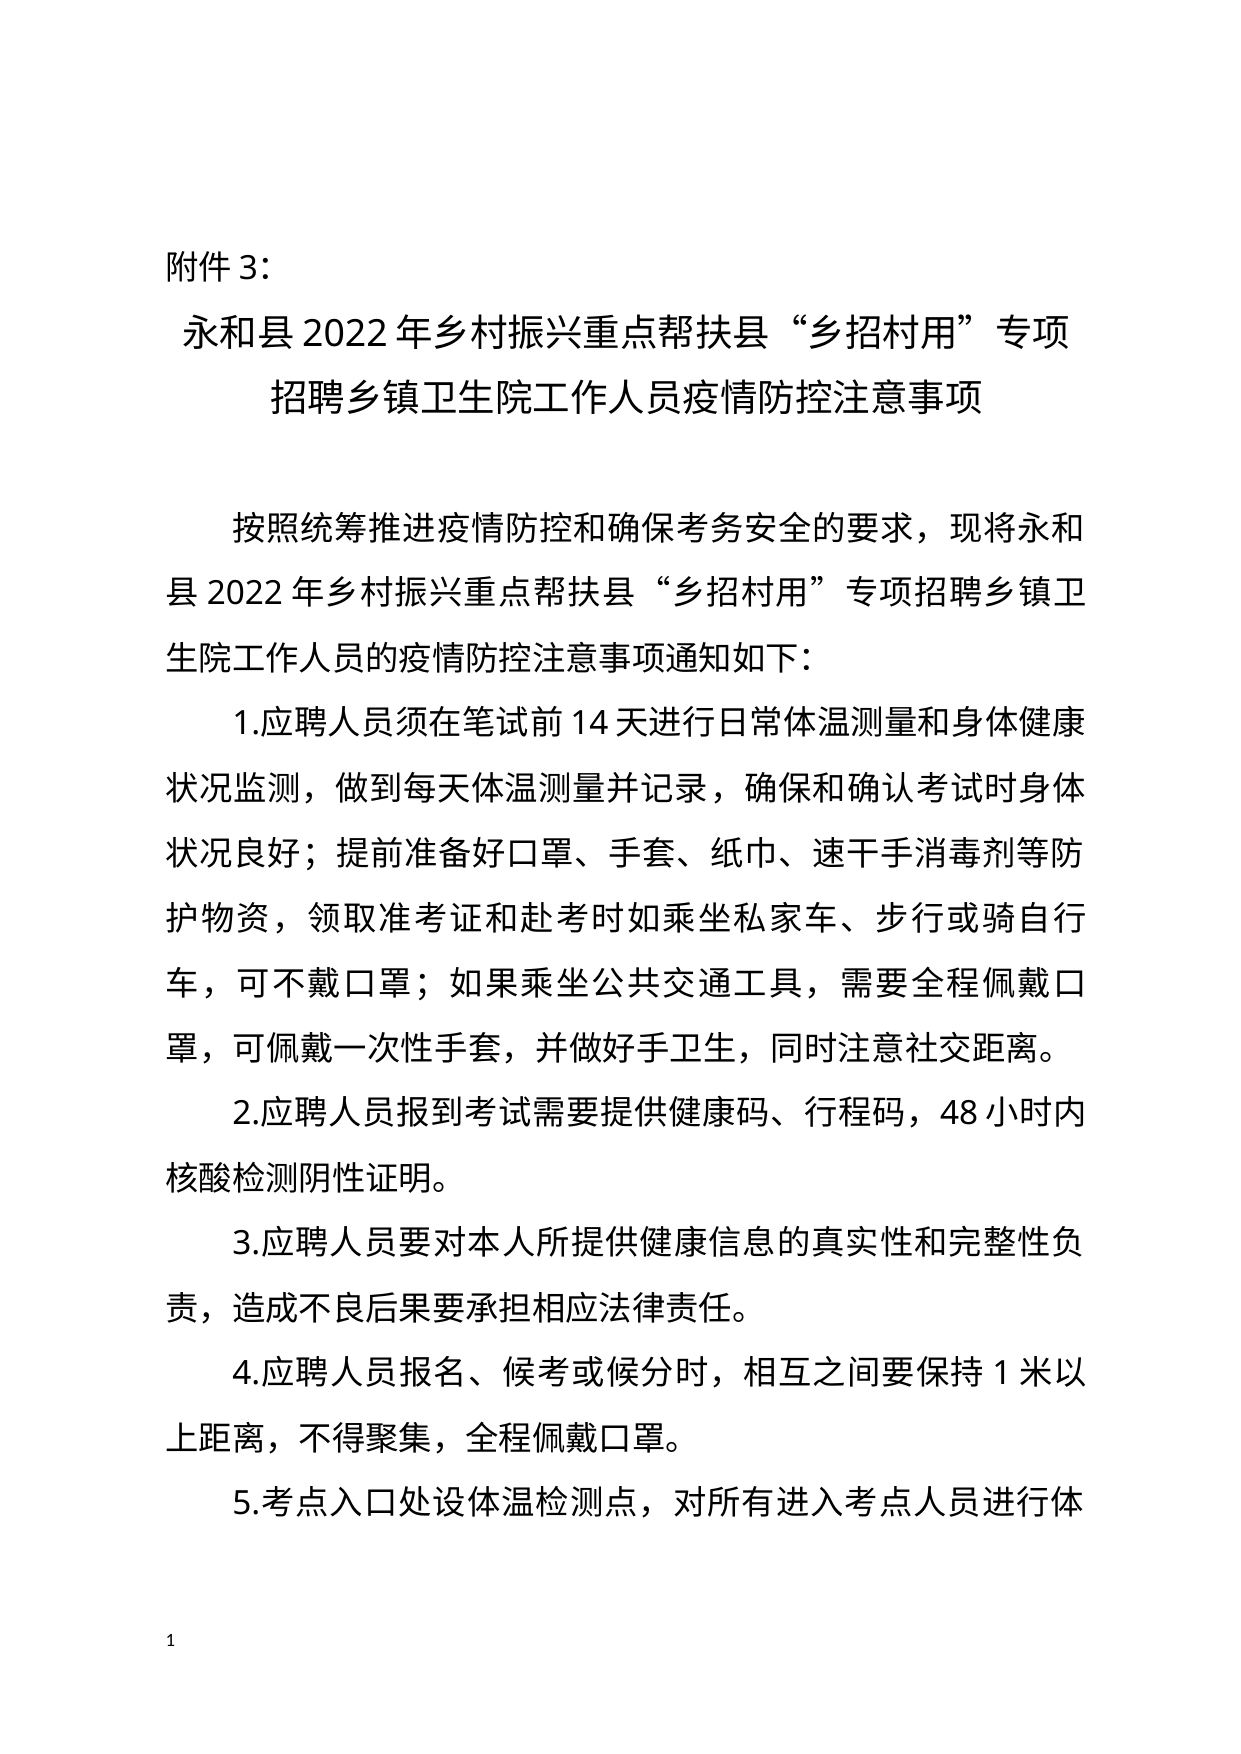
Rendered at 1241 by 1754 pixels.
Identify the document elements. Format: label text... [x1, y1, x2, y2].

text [165, 1468, 1087, 1533]
list 1.应聘人员须在笔试前14天进行日常体温测量和身体健康状况监测，做到每天体温测量并记录，确保和确认考试时身体状况良好；提前准备好口罩、手套、纸巾、速干手消毒剂等防护物资，领取准考证和赴考时如乘坐私家车、步行或骑自行车，可不戴口罩；如果乘坐公共交通工具，需要全程佩戴口罩，可佩戴一次性手套，并做好手卫生，同时注意社交距离。 [165, 688, 1087, 1078]
list 永和县2022年乡村振兴重点帮扶县“乡招村用”专项招聘乡镇卫生院工作人员疫情防控注意事项 [165, 298, 1087, 428]
text 附件3： [165, 233, 1087, 298]
list 2.应聘人员报到考试需要提供健康码、行程码，48小时内核酸检测阴性证明。 [165, 1078, 1087, 1208]
text 4.应聘人员报名、候考或候分时，相互之间要保持1米以上距离，不得聚集，全程佩戴口罩。 [165, 1338, 1087, 1468]
list 3.应聘人员要对本人所提供健康信息的真实性和完整性负责，造成不良后果要承担相应法律责任。 [165, 1208, 1087, 1338]
list 按照统筹推进疫情防控和确保考务安全的要求，现将永和县2022年乡村振兴重点帮扶县“乡招村用”专项招聘乡镇卫生院工作人员的疫情防控注意事项通知如下： [165, 493, 1087, 688]
